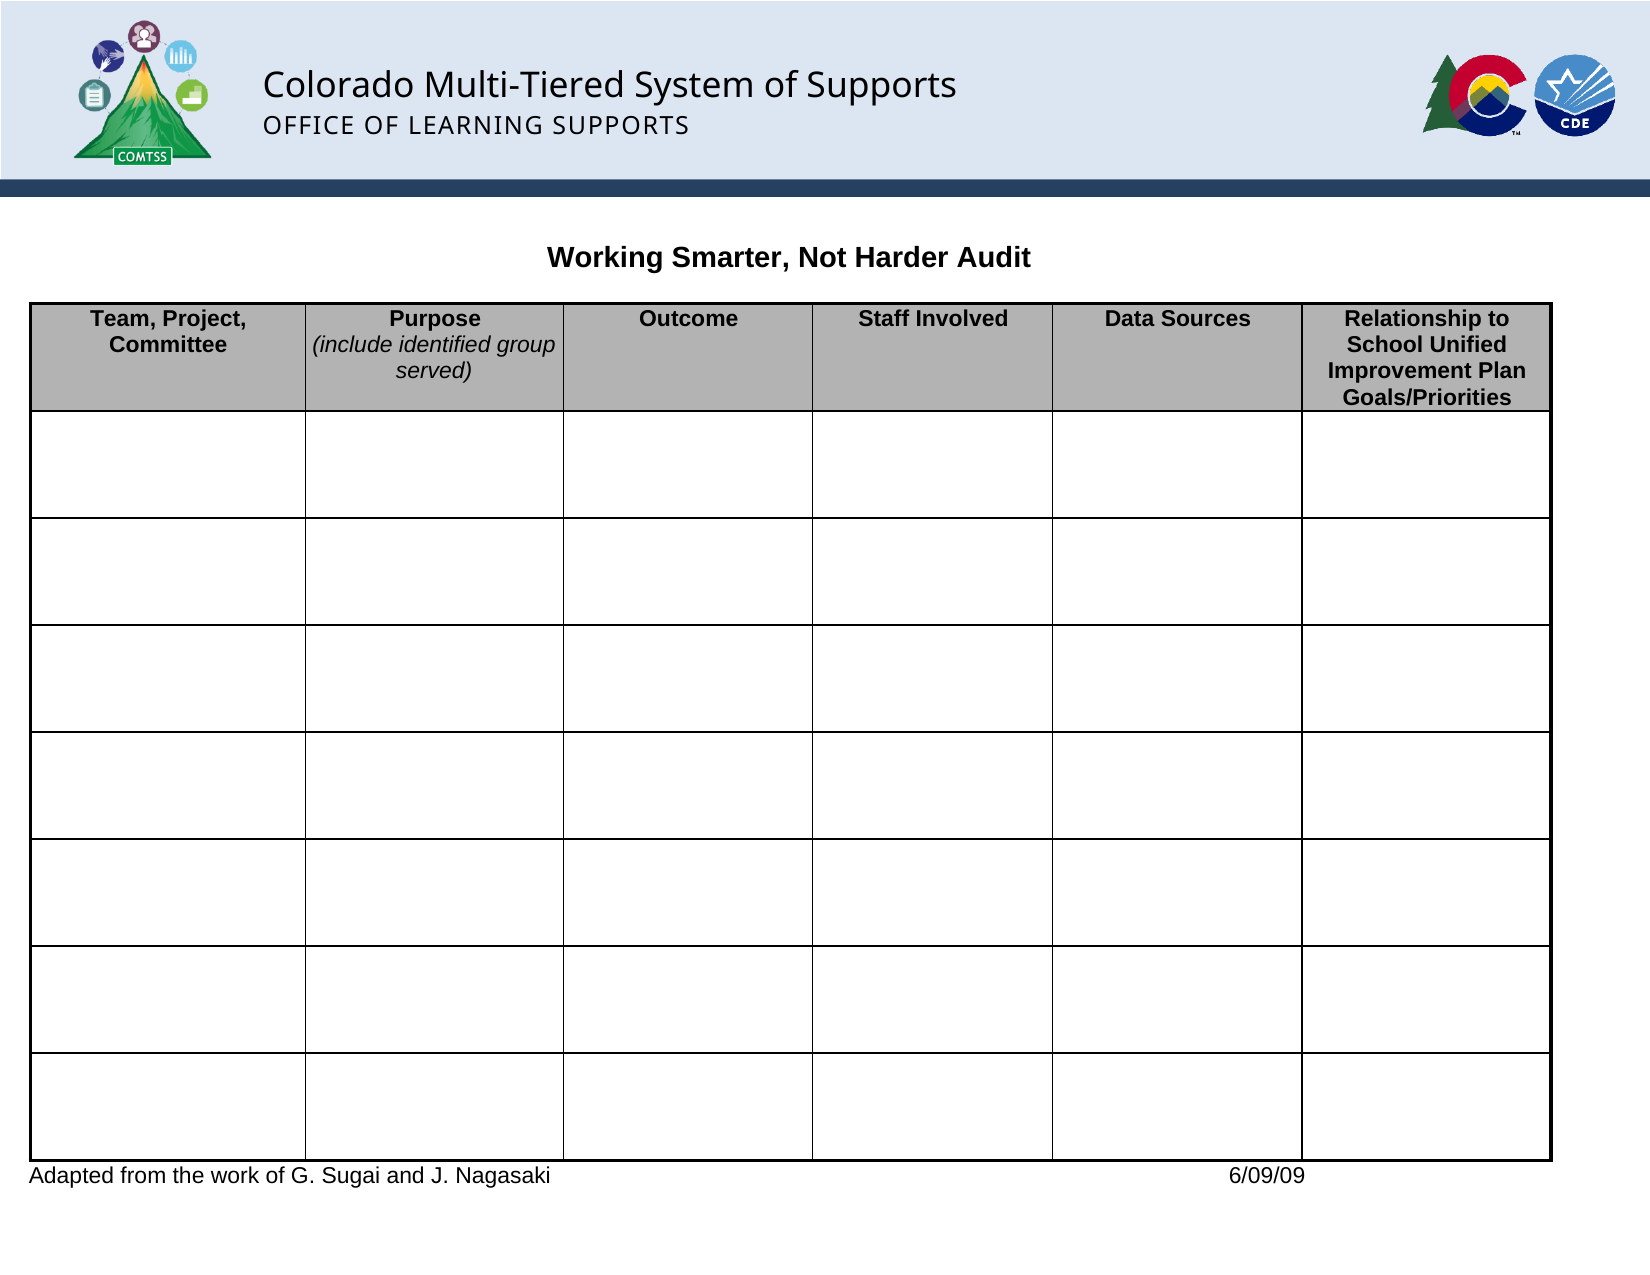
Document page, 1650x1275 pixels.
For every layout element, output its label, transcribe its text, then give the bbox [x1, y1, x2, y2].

table_cell [1053, 733, 1301, 838]
table_cell [813, 519, 1052, 624]
table_header Purpose (include identified group served) [306, 305, 563, 410]
table_cell [32, 840, 305, 945]
table_cell [564, 626, 812, 731]
table_header Outcome [564, 305, 812, 410]
table_cell [32, 947, 305, 1052]
table_cell [306, 412, 563, 517]
table_cell [813, 840, 1052, 945]
table_cell [306, 626, 563, 731]
table_cell [564, 947, 812, 1052]
table_header Data Sources [1053, 305, 1301, 410]
table_cell [1053, 1054, 1301, 1159]
text Working Smarter, Not Harder Audit [28, 240, 1549, 274]
table_cell [564, 412, 812, 517]
table_cell [32, 733, 305, 838]
table_cell [32, 626, 305, 731]
table_cell [306, 947, 563, 1052]
table_cell [1303, 412, 1549, 517]
table_cell [813, 947, 1052, 1052]
table_cell [1303, 1054, 1549, 1159]
table_cell [1303, 626, 1549, 731]
table_cell [1053, 626, 1301, 731]
table_cell [1053, 519, 1301, 624]
text Adapted from the work of G. Sugai and J. Nagasaki 6/09/09 [28, 1162, 1549, 1188]
table_cell [1303, 733, 1549, 838]
table_cell [813, 412, 1052, 517]
table_cell [564, 840, 812, 945]
table_cell [813, 626, 1052, 731]
table_cell [1303, 519, 1549, 624]
table_cell [564, 1054, 812, 1159]
table_cell [564, 733, 812, 838]
table_cell [306, 1054, 563, 1159]
picture [73, 20, 212, 167]
table_header Relationship to School Unified Improvement Plan Goals/Priorities [1303, 305, 1549, 410]
table_cell [813, 1054, 1052, 1159]
table_cell [1053, 412, 1301, 517]
table_cell [306, 733, 563, 838]
table_cell [306, 519, 563, 624]
table_cell [564, 519, 812, 624]
table_header Staff Involved [813, 305, 1052, 410]
table_cell [1053, 840, 1301, 945]
table_cell [32, 412, 305, 517]
table_cell [1303, 947, 1549, 1052]
table_cell [306, 840, 563, 945]
table_cell [813, 733, 1052, 838]
table_cell [32, 1054, 305, 1159]
table_header Team, Project, Committee [32, 305, 305, 410]
table_cell [32, 519, 305, 624]
picture [1421, 53, 1616, 137]
table_cell [1303, 840, 1549, 945]
table_cell [1053, 947, 1301, 1052]
